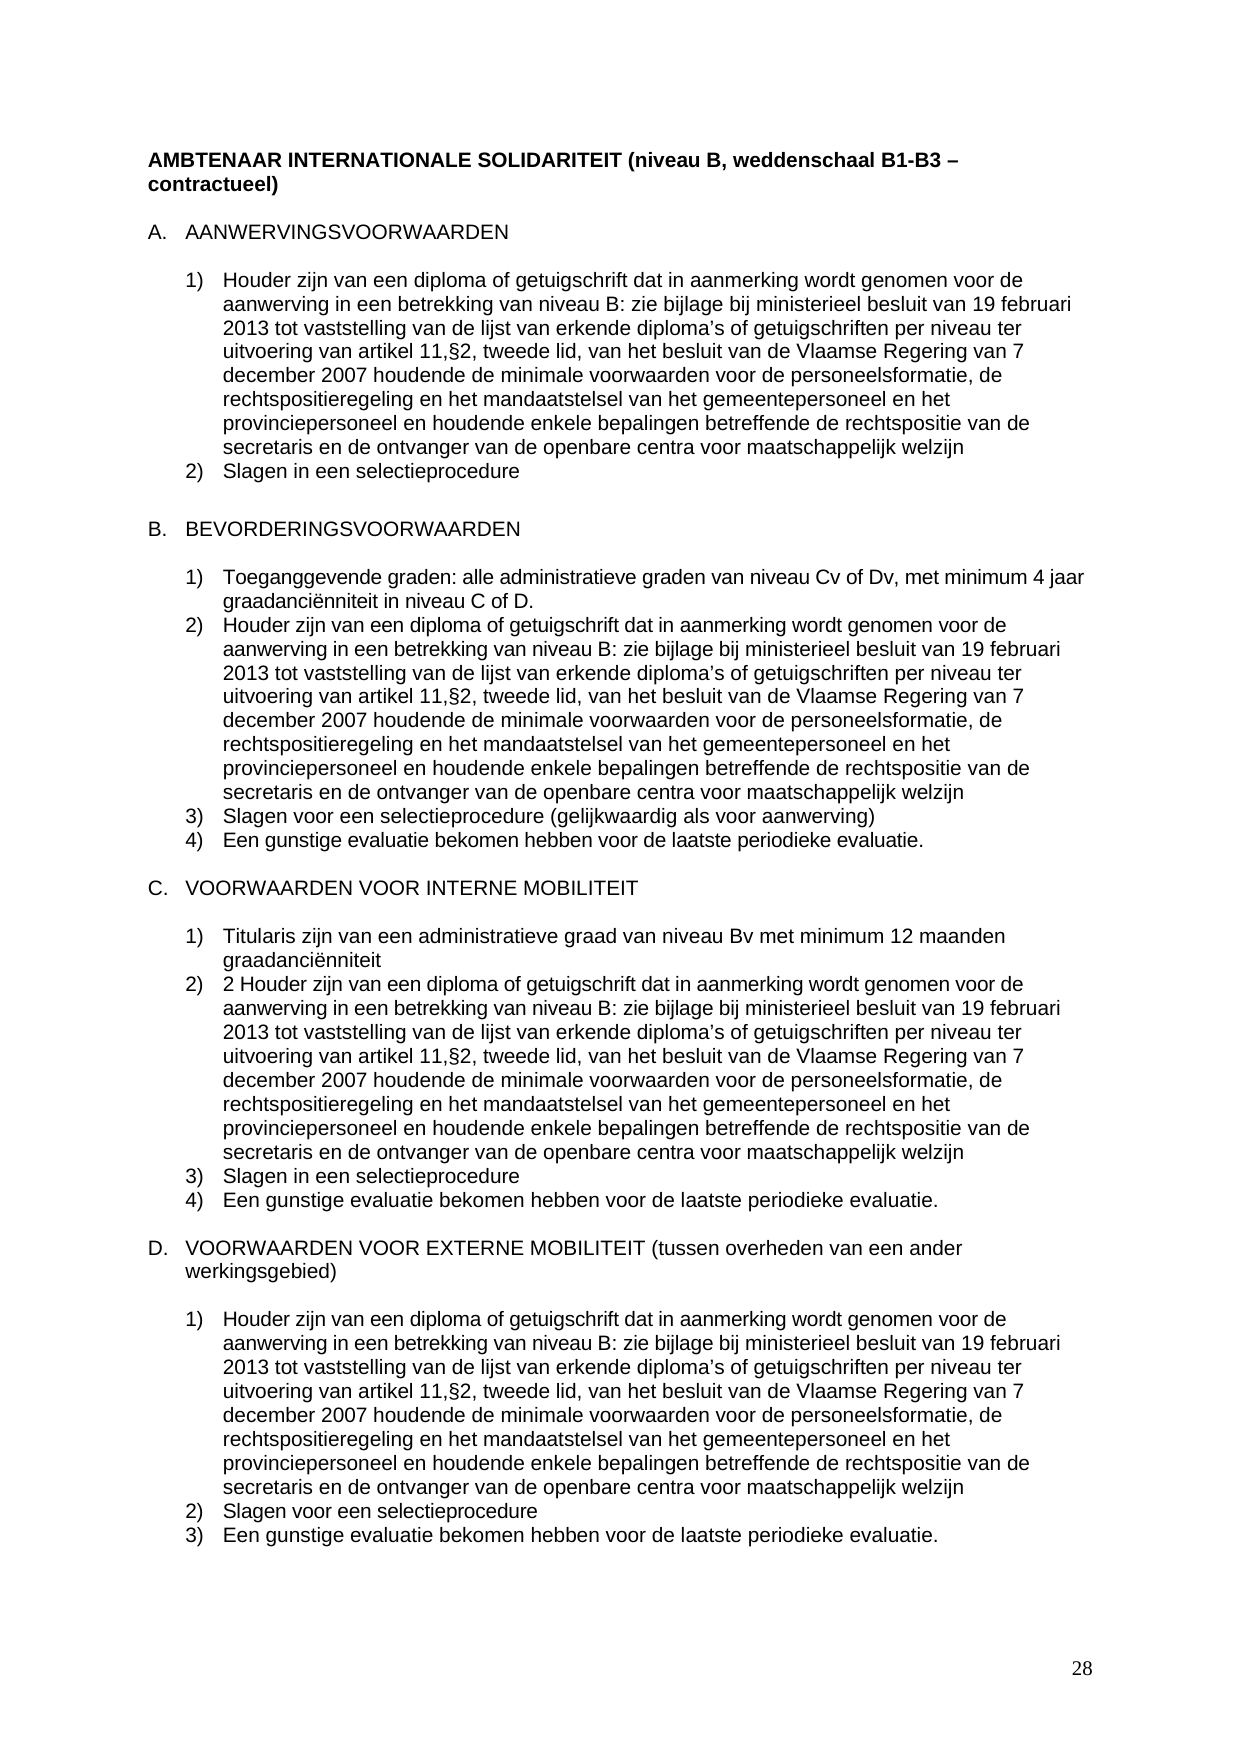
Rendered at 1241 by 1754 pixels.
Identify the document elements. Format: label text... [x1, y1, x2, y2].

list Houder zijn van een diploma of getuigschrift dat in aanmerking wordt genomen voor de aanwerving in een betrekking van niveau B: zie bijlage bij ministerieel besluit van 19 februari 2013 tot vaststelling van de lijst van erkende diploma’s of getuigschriften per niveau ter uitvoering van artikel 11,§2, tweede lid, van het besluit van de Vlaamse Regering van 7 december 2007 houdende de minimale voorwaarden voor de personeelsformatie, de rechtspositieregeling en het mandaatstelsel van het gemeentepersoneel en het provinciepersoneel en houdende enkele bepalingen betreffende de rechtspositie van de secretaris en de ontvanger van de openbare centra voor maatschappelijk welzijn [185, 612, 1092, 804]
list Houder zijn van een diploma of getuigschrift dat in aanmerking wordt genomen voor de aanwerving in een betrekking van niveau B: zie bijlage bij ministerieel besluit van 19 februari 2013 tot vaststelling van de lijst van erkende diploma’s of getuigschriften per niveau ter uitvoering van artikel 11,§2, tweede lid, van het besluit van de Vlaamse Regering van 7 december 2007 houdende de minimale voorwaarden voor de personeelsformatie, de rechtspositieregeling en het mandaatstelsel van het gemeentepersoneel en het provinciepersoneel en houdende enkele bepalingen betreffende de rechtspositie van de secretaris en de ontvanger van de openbare centra voor maatschappelijk welzijn [185, 1307, 1092, 1499]
list Slagen voor een selectieprocedure (gelijkwaardig als voor aanwerving) [185, 804, 1092, 828]
subtitle Houder zijn van een diploma of getuigschrift dat in aanmerking wordt genomen voor de aanwerving in een betrekking van niveau B: zie bijlage bij ministerieel besluit van 19 februari 2013 tot vaststelling van de lijst van erkende diploma’s of getuigschriften per niveau ter uitvoering van artikel 11,§2, tweede lid, van het besluit van de Vlaamse Regering van 7 december 2007 houdende de minimale voorwaarden voor de personeelsformatie, de rechtspositieregeling en het mandaatstelsel van het gemeentepersoneel en het provinciepersoneel en houdende enkele bepalingen betreffende de rechtspositie van de secretaris en de ontvanger van de openbare centra voor maatschappelijk welzijn [185, 267, 1092, 459]
subtitle VOORWAARDEN VOOR EXTERNE MOBILITEIT (tussen overheden van een ander werkingsgebied) [148, 1235, 1092, 1283]
text AMBTENAAR INTERNATIONALE SOLIDARITEIT (niveau B, weddenschaal B1-B3 – contractueel) [148, 148, 1092, 196]
list Een gunstige evaluatie bekomen hebben voor de laatste periodieke evaluatie. [185, 1187, 1092, 1211]
list Een gunstige evaluatie bekomen hebben voor de laatste periodieke evaluatie. [185, 1523, 1092, 1547]
list Een gunstige evaluatie bekomen hebben voor de laatste periodieke evaluatie. [185, 828, 1092, 852]
subtitle VOORWAARDEN VOOR INTERNE MOBILITEIT [148, 876, 1092, 900]
list Titularis zijn van een administratieve graad van niveau Bv met minimum 12 maanden graadanciënniteit [185, 924, 1092, 972]
list 2 Houder zijn van een diploma of getuigschrift dat in aanmerking wordt genomen voor de aanwerving in een betrekking van niveau B: zie bijlage bij ministerieel besluit van 19 februari 2013 tot vaststelling van de lijst van erkende diploma’s of getuigschriften per niveau ter uitvoering van artikel 11,§2, tweede lid, van het besluit van de Vlaamse Regering van 7 december 2007 houdende de minimale voorwaarden voor de personeelsformatie, de rechtspositieregeling en het mandaatstelsel van het gemeentepersoneel en het provinciepersoneel en houdende enkele bepalingen betreffende de rechtspositie van de secretaris en de ontvanger van de openbare centra voor maatschappelijk welzijn [185, 972, 1092, 1163]
list Slagen voor een selectieprocedure [185, 1499, 1092, 1523]
list Toeganggevende graden: alle administratieve graden van niveau Cv of Dv, met minimum 4 jaar graadanciënniteit in niveau C of D. [185, 564, 1092, 612]
subtitle Slagen in een selectieprocedure [185, 459, 1092, 483]
subtitle AANWERVINGSVOORWAARDEN [148, 219, 1092, 243]
list Slagen in een selectieprocedure [185, 1163, 1092, 1187]
subtitle BEVORDERINGSVOORWAARDEN [148, 517, 1092, 541]
